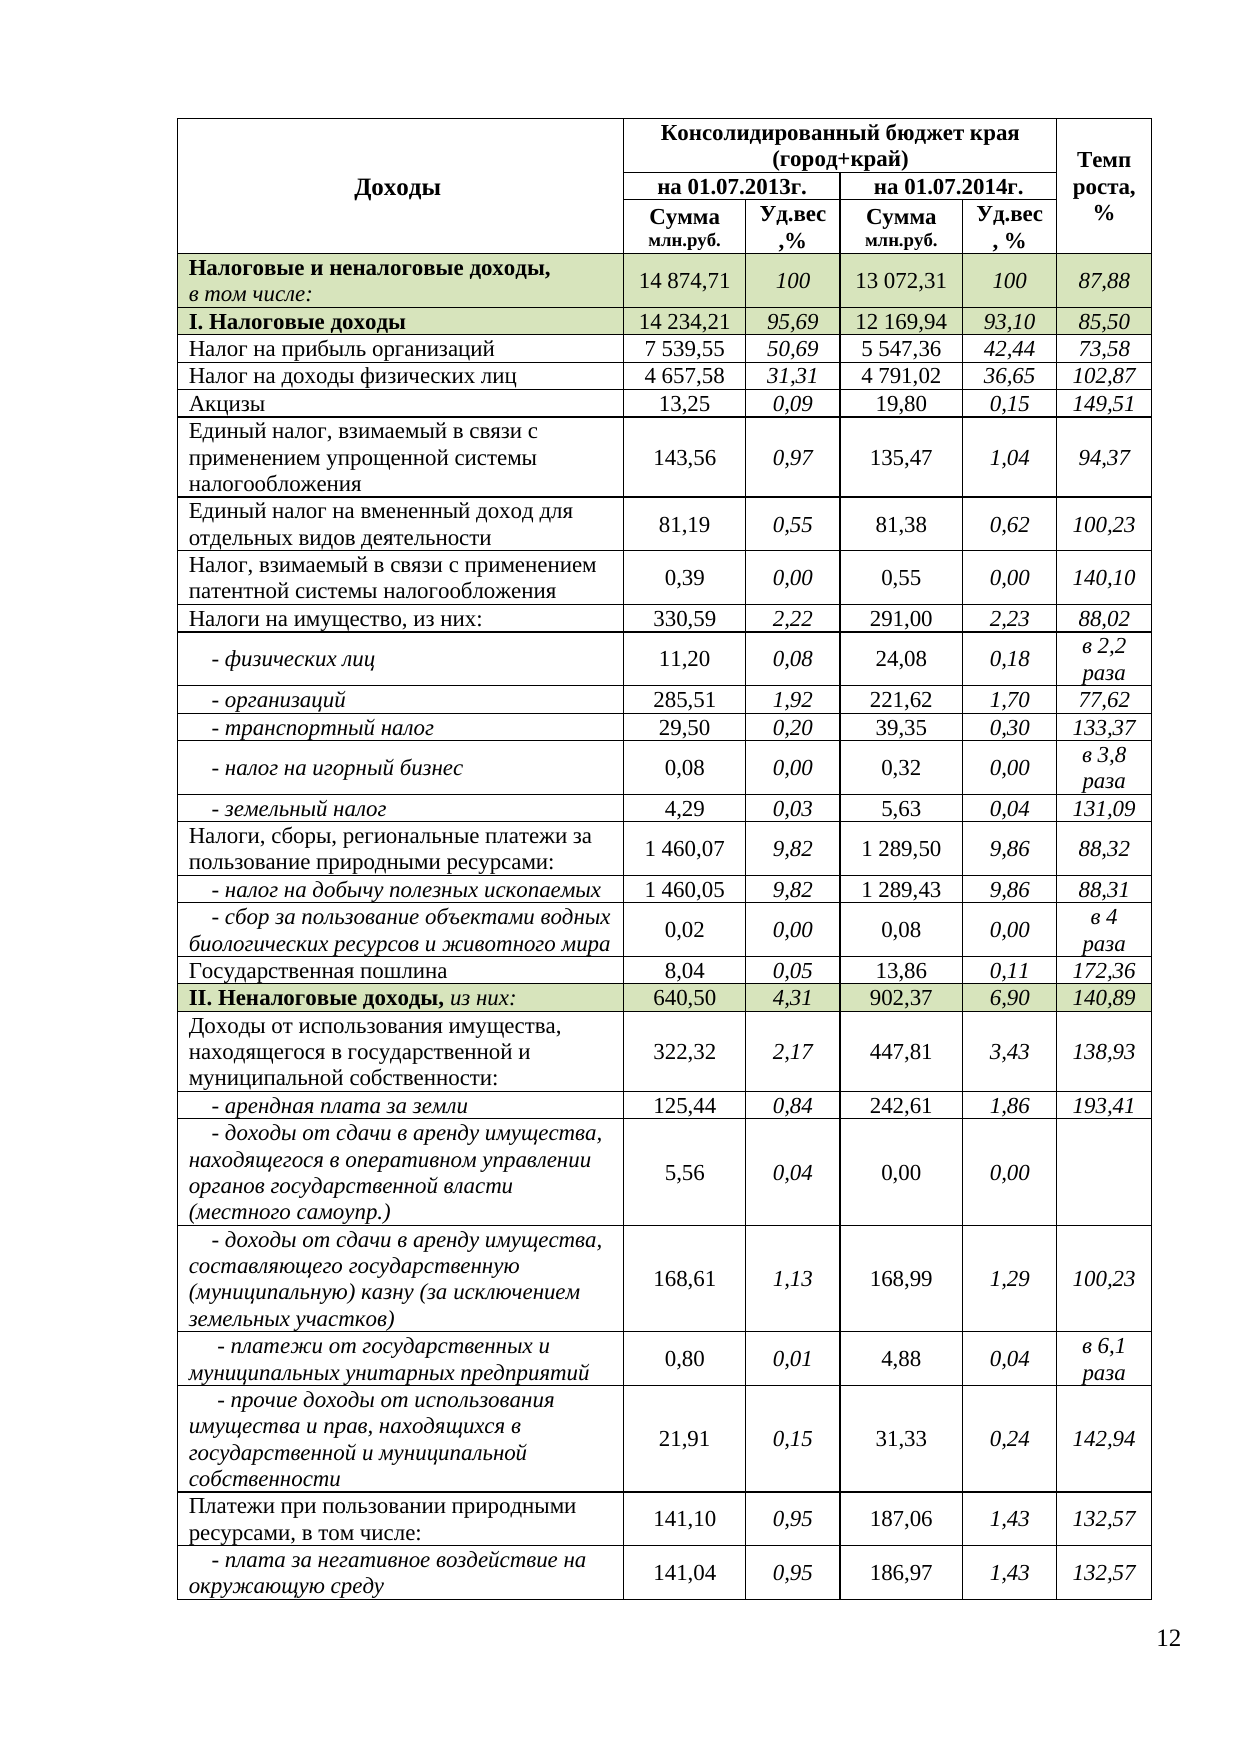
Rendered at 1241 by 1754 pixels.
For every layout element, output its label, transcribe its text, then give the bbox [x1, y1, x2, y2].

table_cell 141,04 [624, 1546, 745, 1599]
table_cell 0,62 [963, 498, 1056, 550]
table_cell 131,09 [1057, 795, 1151, 821]
table_cell 0,00 [746, 741, 839, 794]
table_cell 2,17 [746, 1012, 839, 1091]
table_cell 95,69 [746, 308, 839, 334]
table_cell 132,57 [1057, 1546, 1151, 1599]
table_cell 1,43 [963, 1546, 1056, 1599]
table_cell 0,30 [963, 714, 1056, 740]
table_header Консолидированный бюджет края (город+край) [624, 119, 1056, 172]
table_cell 5,56 [624, 1119, 745, 1225]
table_cell 13,86 [841, 957, 962, 983]
table_cell Сумма млн.руб. [624, 200, 745, 253]
table_cell 0,55 [746, 498, 839, 550]
table_cell - прочие доходы от использования имущества и прав, находящихся в государственной и муниципальной собственности [178, 1386, 623, 1491]
table_cell 133,37 [1057, 714, 1151, 740]
table_cell 135,47 [841, 418, 962, 496]
table_cell 9,82 [746, 876, 839, 902]
table_cell 1 289,43 [841, 876, 962, 902]
table_cell 640,50 [624, 984, 745, 1011]
table_cell 29,50 [624, 714, 745, 740]
table_cell - земельный налог [178, 795, 623, 821]
table_cell 0,08 [841, 903, 962, 956]
table_cell 193,41 [1057, 1092, 1151, 1118]
table_cell 24,08 [841, 633, 962, 685]
table_cell 19,80 [841, 390, 962, 416]
table_cell 0,95 [746, 1493, 839, 1545]
table_cell 9,86 [963, 822, 1056, 875]
table_cell 0,08 [746, 633, 839, 685]
table_cell 0,00 [963, 551, 1056, 604]
table_cell 0,03 [746, 795, 839, 821]
table_cell - транспортный налог [178, 714, 623, 740]
table_cell 4 657,58 [624, 363, 745, 389]
table_cell 138,93 [1057, 1012, 1151, 1091]
table_cell 0,00 [746, 551, 839, 604]
table_cell 31,33 [841, 1386, 962, 1491]
table_cell Налоги на имущество, из них: [178, 605, 623, 631]
table_cell в 3,8 раза [1057, 741, 1151, 794]
table_cell 322,32 [624, 1012, 745, 1091]
table_cell 447,81 [841, 1012, 962, 1091]
table_cell 0,97 [746, 418, 839, 496]
table_cell 149,51 [1057, 390, 1151, 416]
table_cell 0,15 [963, 390, 1056, 416]
table_cell - налог на игорный бизнес [178, 741, 623, 794]
table_cell в 4 раза [1057, 903, 1151, 956]
table_cell 1,04 [963, 418, 1056, 496]
table_cell 143,56 [624, 418, 745, 496]
table_cell 0,04 [746, 1119, 839, 1225]
table_cell 291,00 [841, 605, 962, 631]
table_cell 902,37 [841, 984, 962, 1011]
table_cell 0,00 [963, 903, 1056, 956]
table_cell 9,86 [963, 876, 1056, 902]
table_cell на 01.07.2014г. [841, 173, 1056, 199]
table_cell 0,11 [963, 957, 1056, 983]
table_cell 0,04 [963, 795, 1056, 821]
table_cell 13 072,31 [841, 254, 962, 307]
table_cell Платежи при пользовании природными ресурсами, в том числе: [178, 1493, 623, 1545]
table_cell 5,63 [841, 795, 962, 821]
table_cell 0,00 [746, 903, 839, 956]
table_cell 42,44 [963, 335, 1056, 362]
table_cell 85,50 [1057, 308, 1151, 334]
table_cell 140,89 [1057, 984, 1151, 1011]
table_cell - организаций [178, 686, 623, 712]
table_cell - доходы от сдачи в аренду имущества, составляющего государственную (муниципальную) казну (за исключением земельных участков) [178, 1226, 623, 1331]
table_cell на 01.07.2013г. [624, 173, 839, 199]
table_cell 31,31 [746, 363, 839, 389]
table_cell 94,37 [1057, 418, 1151, 496]
table_cell 50,69 [746, 335, 839, 362]
table_cell 172,36 [1057, 957, 1151, 983]
table_cell 100,23 [1057, 1226, 1151, 1331]
table_cell [1057, 1119, 1151, 1225]
table_cell 0,84 [746, 1092, 839, 1118]
table_cell Налог на доходы физических лиц [178, 363, 623, 389]
table_cell Единый налог на вмененный доход для отдельных видов деятельности [178, 498, 623, 550]
table_cell 100 [746, 254, 839, 307]
table_cell 4 791,02 [841, 363, 962, 389]
table_cell 242,61 [841, 1092, 962, 1118]
table_cell 88,32 [1057, 822, 1151, 875]
table_cell Налоги, сборы, региональные платежи за пользование природными ресурсами: [178, 822, 623, 875]
table_cell 0,08 [624, 741, 745, 794]
table_cell Налог, взимаемый в связи с применением патентной системы налогообложения [178, 551, 623, 604]
table_cell 6,90 [963, 984, 1056, 1011]
table_cell 2,23 [963, 605, 1056, 631]
table_cell 285,51 [624, 686, 745, 712]
table_cell 0,04 [963, 1332, 1056, 1385]
table_cell Единый налог, взимаемый в связи с применением упрощенной системы налогообложения [178, 418, 623, 496]
table_cell 168,99 [841, 1226, 962, 1331]
table_cell 39,35 [841, 714, 962, 740]
table_cell 141,10 [624, 1493, 745, 1545]
table_cell 132,57 [1057, 1493, 1151, 1545]
table_cell 0,20 [746, 714, 839, 740]
table_cell 0,00 [963, 1119, 1056, 1225]
table_cell 0,09 [746, 390, 839, 416]
table_cell 100 [963, 254, 1056, 307]
table_cell 81,38 [841, 498, 962, 550]
table_cell 0,18 [963, 633, 1056, 685]
table_cell Налоговые и неналоговые доходы, в том числе: [178, 254, 623, 307]
table_cell Акцизы [178, 390, 623, 416]
table_cell 5 547,36 [841, 335, 962, 362]
table_cell 0,01 [746, 1332, 839, 1385]
table_cell Уд.вес, % [963, 200, 1056, 253]
table_cell - налог на добычу полезных ископаемых [178, 876, 623, 902]
table_cell 88,31 [1057, 876, 1151, 902]
table_cell 1,86 [963, 1092, 1056, 1118]
table_cell 1,29 [963, 1226, 1056, 1331]
table_cell 73,58 [1057, 335, 1151, 362]
table_cell 0,80 [624, 1332, 745, 1385]
table_cell I. Налоговые доходы [178, 308, 623, 334]
table_cell 14 874,71 [624, 254, 745, 307]
table_cell в 6,1 раза [1057, 1332, 1151, 1385]
table_cell - сбор за пользование объектами водных биологических ресурсов и животного мира [178, 903, 623, 956]
table_cell 36,65 [963, 363, 1056, 389]
table_cell 221,62 [841, 686, 962, 712]
table_cell 1,92 [746, 686, 839, 712]
table_cell Государственная пошлина [178, 957, 623, 983]
table_cell - плата за негативное воздействие на окружающую среду [178, 1546, 623, 1599]
table_cell 88,02 [1057, 605, 1151, 631]
table_cell 12 169,94 [841, 308, 962, 334]
table_cell - платежи от государственных и муниципальных унитарных предприятий [178, 1332, 623, 1385]
table_cell 142,94 [1057, 1386, 1151, 1491]
table_cell II. Неналоговые доходы, из них: [178, 984, 623, 1011]
table_header Доходы [178, 119, 623, 253]
table_cell 0,00 [963, 741, 1056, 794]
table_cell 102,87 [1057, 363, 1151, 389]
table_cell 186,97 [841, 1546, 962, 1599]
table_cell 140,10 [1057, 551, 1151, 604]
table_cell 21,91 [624, 1386, 745, 1491]
table_cell 0,15 [746, 1386, 839, 1491]
table_cell 1,13 [746, 1226, 839, 1331]
table_cell 0,05 [746, 957, 839, 983]
table_cell Налог на прибыль организаций [178, 335, 623, 362]
table_cell 7 539,55 [624, 335, 745, 362]
table_cell 11,20 [624, 633, 745, 685]
table_cell 1 289,50 [841, 822, 962, 875]
table_cell - арендная плата за земли [178, 1092, 623, 1118]
table_cell 81,19 [624, 498, 745, 550]
table_cell 0,39 [624, 551, 745, 604]
table_cell 1 460,07 [624, 822, 745, 875]
table_cell - физических лиц [178, 633, 623, 685]
table_cell 3,43 [963, 1012, 1056, 1091]
table_cell 77,62 [1057, 686, 1151, 712]
table_cell 14 234,21 [624, 308, 745, 334]
table_cell 4,31 [746, 984, 839, 1011]
table_cell 1,70 [963, 686, 1056, 712]
table_cell Доходы от использования имущества, находящегося в государственной и муниципальной собственности: [178, 1012, 623, 1091]
table_cell 168,61 [624, 1226, 745, 1331]
table_cell 187,06 [841, 1493, 962, 1545]
table_cell 0,02 [624, 903, 745, 956]
table_cell 1 460,05 [624, 876, 745, 902]
table_cell Сумма млн.руб. [841, 200, 962, 253]
table_cell Уд.вес,% [746, 200, 839, 253]
table_cell 0,00 [841, 1119, 962, 1225]
table_cell 4,88 [841, 1332, 962, 1385]
table_cell 330,59 [624, 605, 745, 631]
table_cell 93,10 [963, 308, 1056, 334]
table_cell - доходы от сдачи в аренду имущества, находящегося в оперативном управлении органов государственной власти (местного самоупр.) [178, 1119, 623, 1225]
table_cell 0,55 [841, 551, 962, 604]
table_cell 0,32 [841, 741, 962, 794]
table_cell 9,82 [746, 822, 839, 875]
table_header Темп роста, % [1057, 119, 1151, 253]
table_cell 2,22 [746, 605, 839, 631]
table_cell 0,95 [746, 1546, 839, 1599]
table_cell 1,43 [963, 1493, 1056, 1545]
table_cell 4,29 [624, 795, 745, 821]
table_cell 8,04 [624, 957, 745, 983]
table_cell 87,88 [1057, 254, 1151, 307]
table_cell 13,25 [624, 390, 745, 416]
table_cell 0,24 [963, 1386, 1056, 1491]
table_cell в 2,2 раза [1057, 633, 1151, 685]
table_cell 100,23 [1057, 498, 1151, 550]
table_cell 125,44 [624, 1092, 745, 1118]
